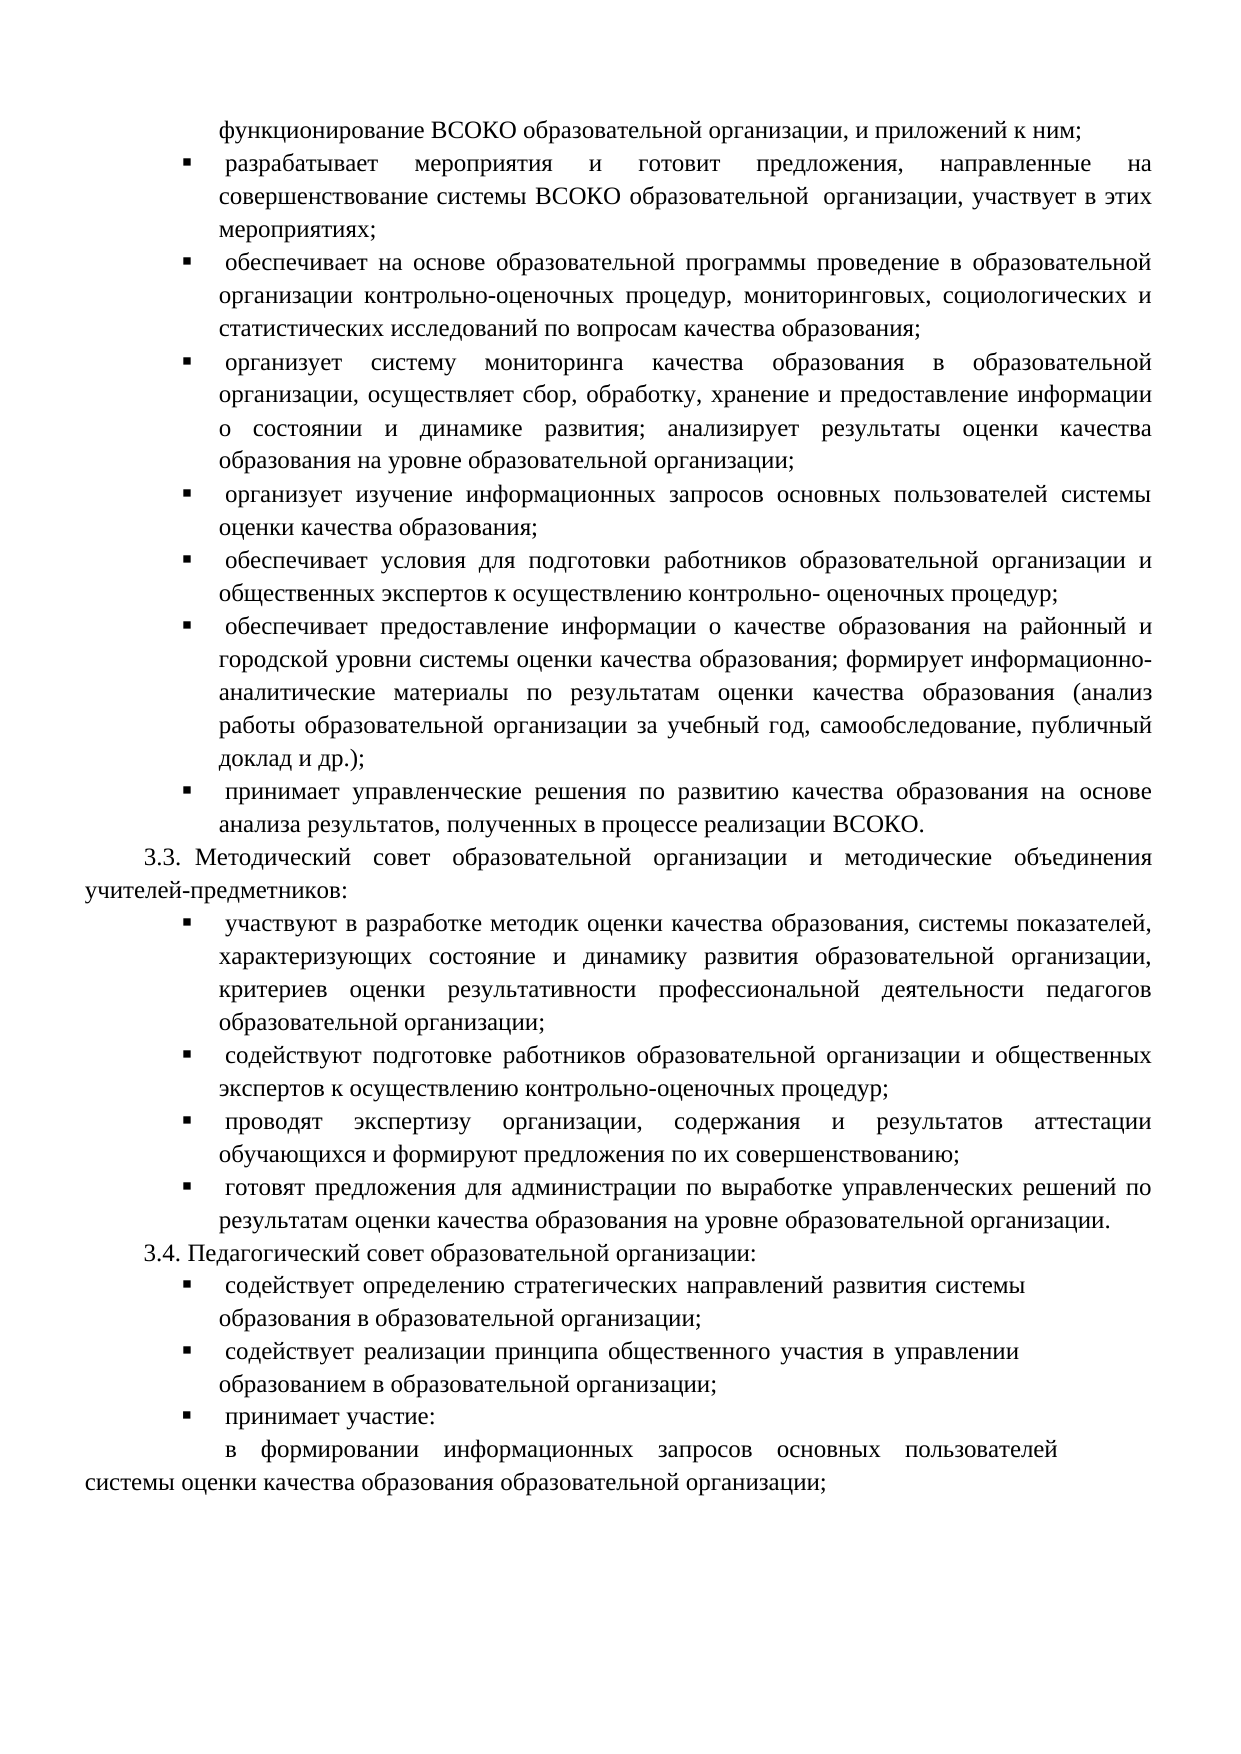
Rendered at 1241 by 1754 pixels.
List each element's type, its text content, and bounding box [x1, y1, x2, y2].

list участвуют в разработке методик оценки качества образования, системы показателей, характеризующих состояние и динамику развития образовательной организации, критериев оценки результативности профессиональной деятельности педагогов образовательной организации; [181, 908, 1152, 1036]
list принимает управленческие решения по развитию качества образования на основе анализа результатов, полученных в процессе реализации ВСОКО. [181, 776, 1152, 838]
list обеспечивает на основе образовательной программы проведение в образовательной организации контрольно-оценочных процедур, мониторинговых, социологических и статистических исследований по вопросам качества образования; [181, 247, 1152, 342]
list разрабатывает мероприятия и готовит предложения, направленные на совершенствование системы ВСОКО образовательной организации, участвует в этих мероприятиях; [181, 148, 1152, 243]
list Педагогический совет образовательной организации: [143, 1238, 1163, 1267]
list содействует реализации принципа общественного участия в управлении образованием в образовательной организации; [181, 1336, 1152, 1398]
list организует систему мониторинга качества образования в образовательной организации, осуществляет сбор, обработку, хранение и предоставление информации о состоянии и динамике развития; анализирует результаты оценки качества образования на уровне образовательной организации; [181, 347, 1152, 474]
list содействуют подготовке работников образовательной организации и общественных экспертов к осуществлению контрольно-оценочных процедур; [181, 1040, 1152, 1102]
list готовят предложения для администрации по выработке управленческих решений по результатам оценки качества образования на уровне образовательной организации. [181, 1172, 1151, 1234]
list организует изучение информационных запросов основных пользователей системы оценки качества образования; [181, 479, 1151, 540]
list принимает участие: [181, 1402, 1163, 1430]
list содействует определению стратегических направлений развития системы образования в образовательной организации; [181, 1270, 1152, 1332]
list Методический совет образовательной организации и методические объединения учителей-предметников: [84, 842, 1152, 904]
list обеспечивает предоставление информации о качестве образования на районный и городской уровни системы оценки качества образования; формирует информационно-аналитические материалы по результатам оценки качества образования (анализ работы образовательной организации за учебный год, самообследование, публичный доклад и др.); [181, 611, 1152, 772]
list проводят экспертизу организации, содержания и результатов аттестации обучающихся и формируют предложения по их совершенствованию; [181, 1106, 1152, 1168]
text в формировании информационных запросов основных пользователей системы оценки качества образования образовательной организации; [84, 1434, 1152, 1496]
list обеспечивает условия для подготовки работников образовательной организации и общественных экспертов к осуществлению контрольно- оценочных процедур; [181, 545, 1152, 606]
text функционирование ВСОКО образовательной организации, и приложений к ним; [218, 115, 1152, 144]
